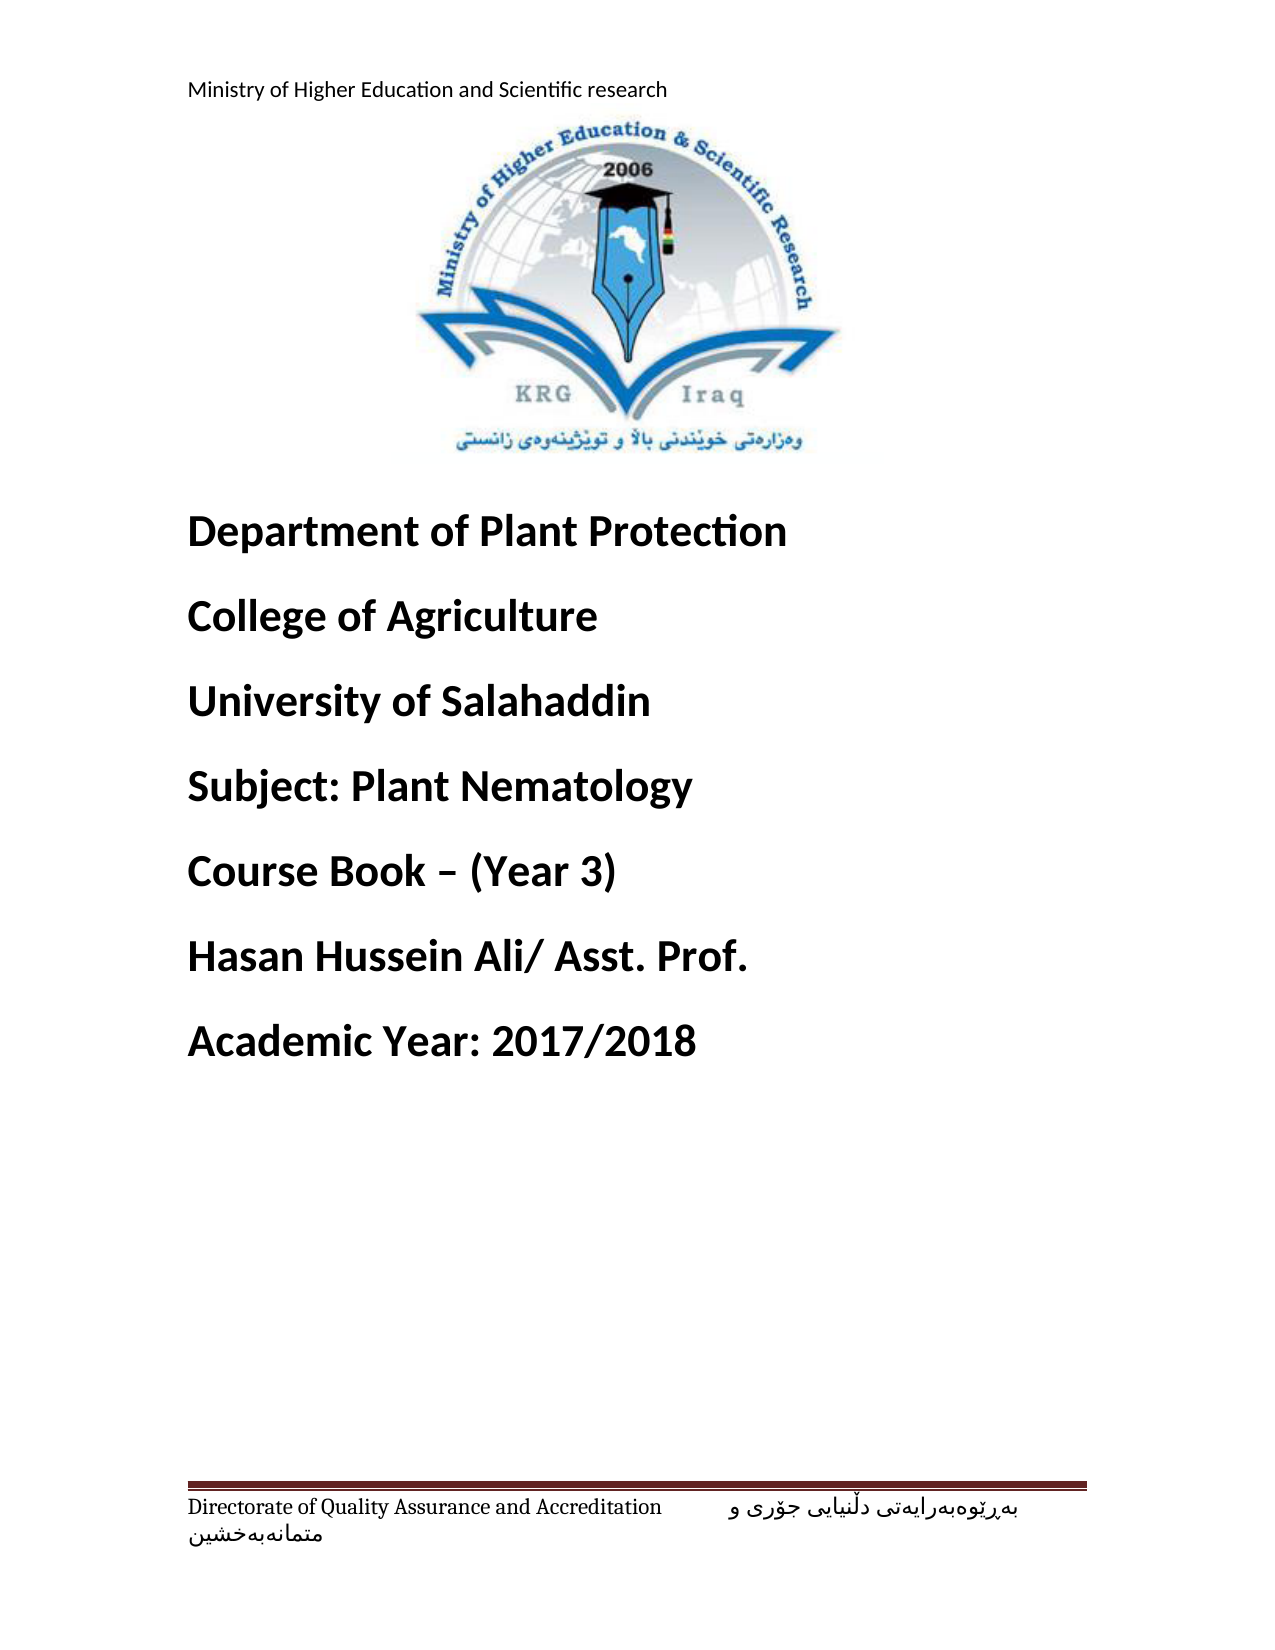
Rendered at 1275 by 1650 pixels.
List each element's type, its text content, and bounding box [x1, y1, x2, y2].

text Hasan Hussein Ali/ Asst. Prof. [187, 927, 1087, 983]
text University of Salahaddin [187, 672, 1087, 728]
text Department of Plant Protection [187, 443, 1087, 557]
text Course Book – (Year 3) [187, 842, 1087, 898]
text Academic Year: 2017/2018 [187, 1012, 1087, 1068]
text Subject: Plant Nematology [187, 757, 1087, 813]
text College of Agriculture [187, 587, 1087, 642]
